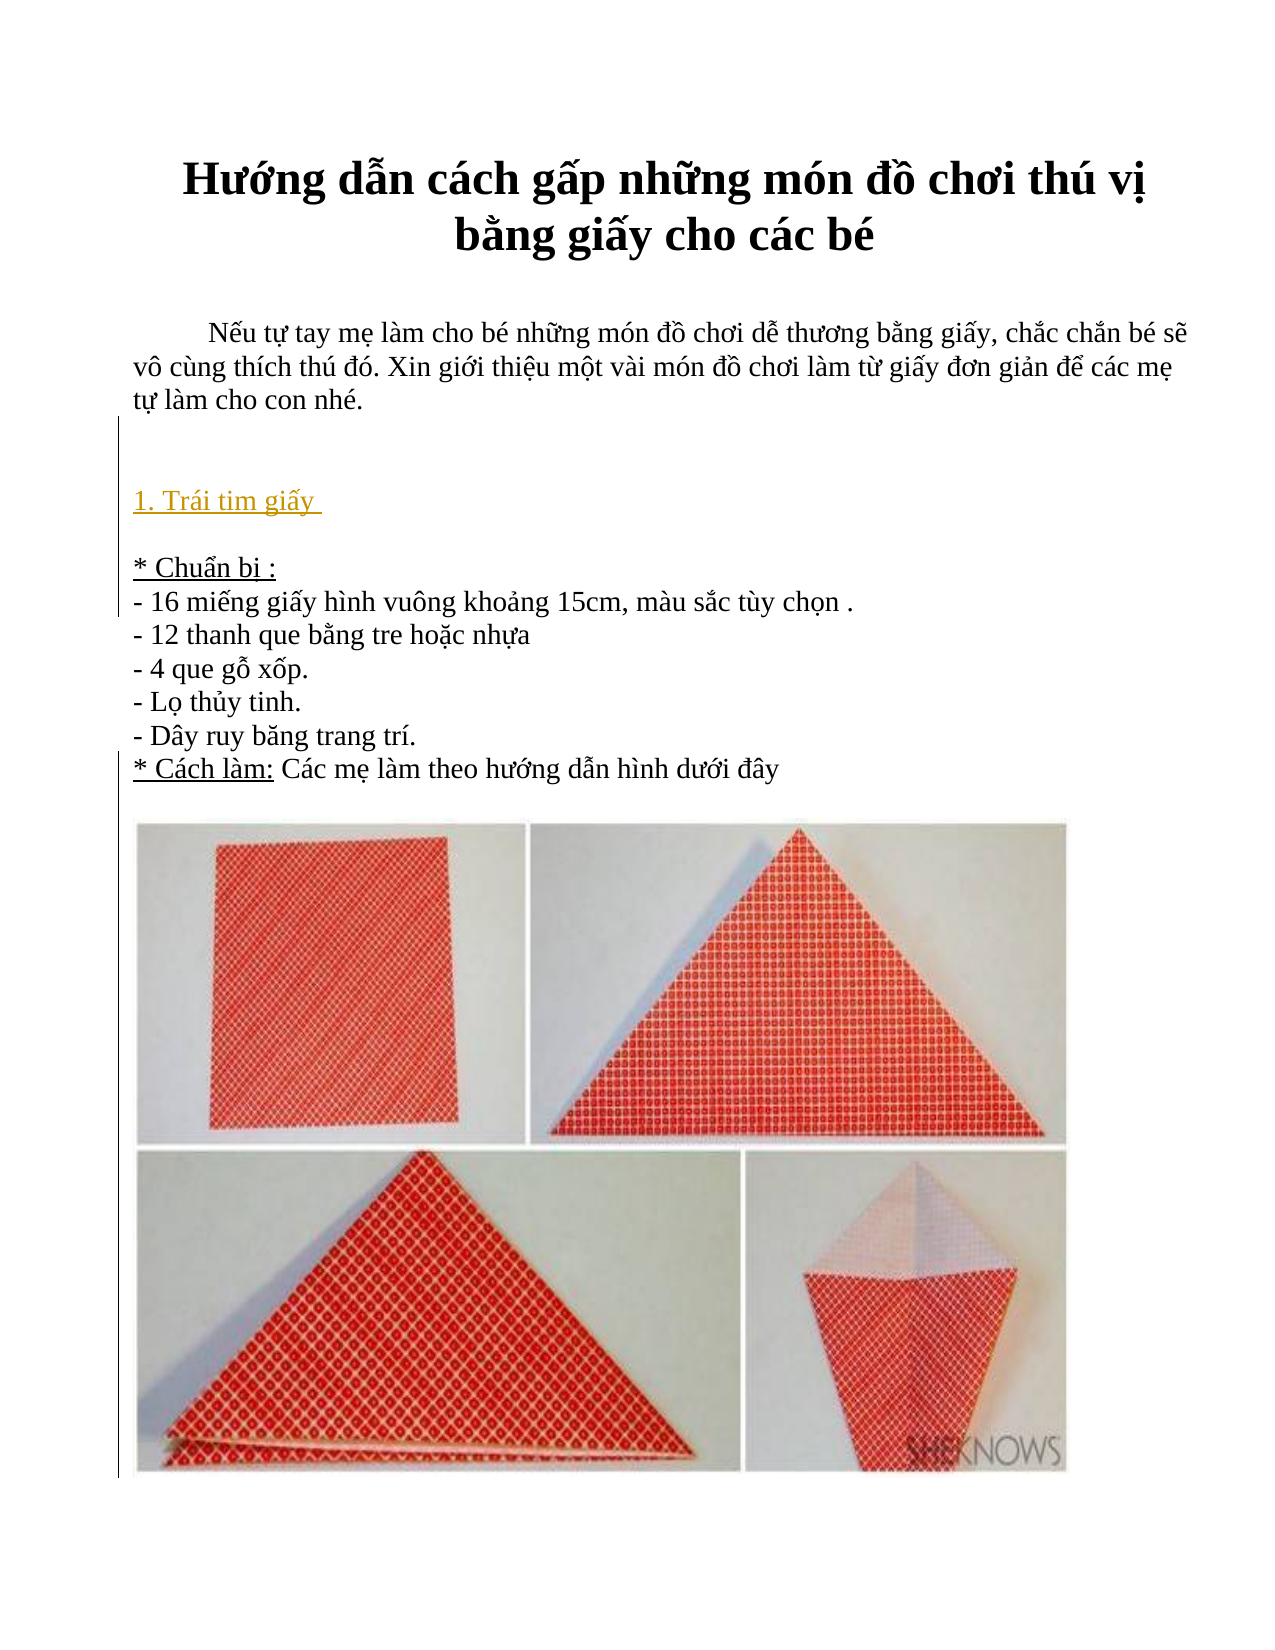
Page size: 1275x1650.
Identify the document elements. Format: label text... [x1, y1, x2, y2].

text - Lọ thủy tinh. [133, 684, 1196, 718]
picture [132, 818, 1071, 1478]
text Nếu tự tay mẹ làm cho bé những món đồ chơi dễ thương bằng giấy, chắc chắn bé sẽ vô cùng thích thú đó. Xin giới thiệu một vài món đồ chơi làm từ giấy đơn giản để các mẹ tự làm cho con nhé. [133, 315, 1196, 416]
text - Dây ruy băng trang trí. [133, 718, 1196, 751]
text * Chuẩn bị : - 16 miếng giấy hình vuông khoảng 15cm, màu sắc tùy chọn . [133, 416, 1196, 617]
text - 4 que gỗ xốp. [133, 651, 1196, 684]
text - 12 thanh que bằng tre hoặc nhựa [133, 617, 1196, 651]
text Hướng dẫn cách gấp những món đồ chơi thú vị bằng giấy cho các bé [133, 150, 1196, 260]
